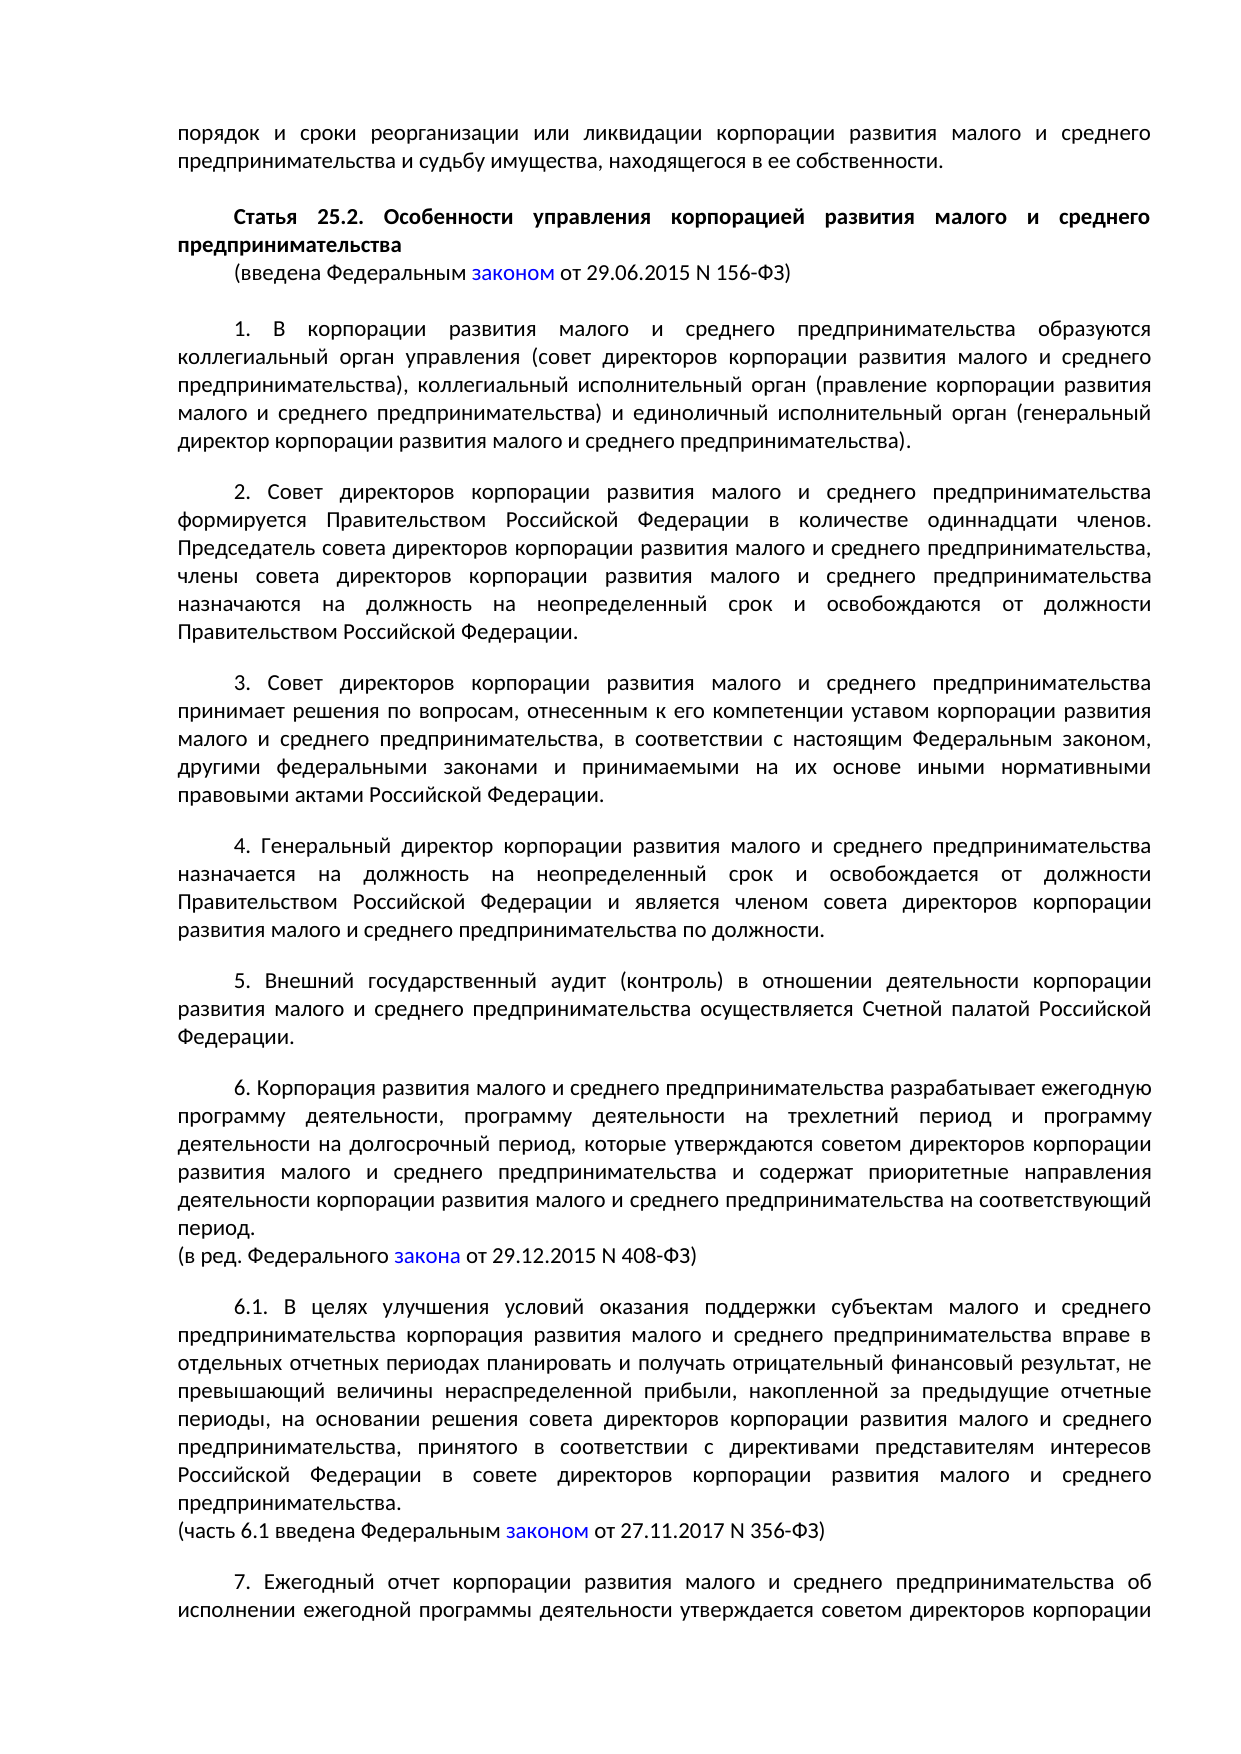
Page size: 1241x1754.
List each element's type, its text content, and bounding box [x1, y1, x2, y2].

text 6. Корпорация развития малого и среднего предпринимательства разрабатывает ежегодную программу деятельности, программу деятельности на трехлетний период и программу деятельности на долгосрочный период, которые утверждаются советом директоров корпорации развития малого и среднего предпринимательства и содержат приоритетные направления деятельности корпорации развития малого и среднего предпринимательства на соответствующий период. [177, 1073, 1152, 1241]
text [177, 1567, 1152, 1623]
text 2. Совет директоров корпорации развития малого и среднего предпринимательства формируется Правительством Российской Федерации в количестве одиннадцати членов. Председатель совета директоров корпорации развития малого и среднего предпринимательства, члены совета директоров корпорации развития малого и среднего предпринимательства назначаются на должность на неопределенный срок и освобождаются от должности Правительством Российской Федерации. [177, 477, 1152, 645]
text (введена Федеральным законом от 29.06.2015 N 156-ФЗ) [177, 258, 1152, 286]
text 5. Внешний государственный аудит (контроль) в отношении деятельности корпорации развития малого и среднего предпринимательства осуществляется Счетной палатой Российской Федерации. [177, 966, 1152, 1050]
text 6.1. В целях улучшения условий оказания поддержки субъектам малого и среднего предпринимательства корпорация развития малого и среднего предпринимательства вправе в отдельных отчетных периодах планировать и получать отрицательный финансовый результат, не превышающий величины нераспределенной прибыли, накопленной за предыдущие отчетные периоды, на основании решения совета директоров корпорации развития малого и среднего предпринимательства, принятого в соответствии с директивами представителям интересов Российской Федерации в совете директоров корпорации развития малого и среднего предпринимательства. [177, 1292, 1152, 1517]
text 1. В корпорации развития малого и среднего предпринимательства образуются коллегиальный орган управления (совет директоров корпорации развития малого и среднего предпринимательства), коллегиальный исполнительный орган (правление корпорации развития малого и среднего предпринимательства) и единоличный исполнительный орган (генеральный директор корпорации развития малого и среднего предпринимательства). [177, 314, 1152, 454]
text (в ред. Федерального закона от 29.12.2015 N 408-ФЗ) [177, 1241, 1152, 1269]
text 3. Совет директоров корпорации развития малого и среднего предпринимательства принимает решения по вопросам, отнесенным к его компетенции уставом корпорации развития малого и среднего предпринимательства, в соответствии с настоящим Федеральным законом, другими федеральными законами и принимаемыми на их основе иными нормативными правовыми актами Российской Федерации. [177, 668, 1152, 808]
title Статья 25.2. Особенности управления корпорацией развития малого и среднего предпринимательства [177, 202, 1152, 258]
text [177, 118, 1152, 174]
text (часть 6.1 введена Федеральным законом от 27.11.2017 N 356-ФЗ) [177, 1517, 1152, 1544]
text 4. Генеральный директор корпорации развития малого и среднего предпринимательства назначается на должность на неопределенный срок и освобождается от должности Правительством Российской Федерации и является членом совета директоров корпорации развития малого и среднего предпринимательства по должности. [177, 831, 1152, 943]
